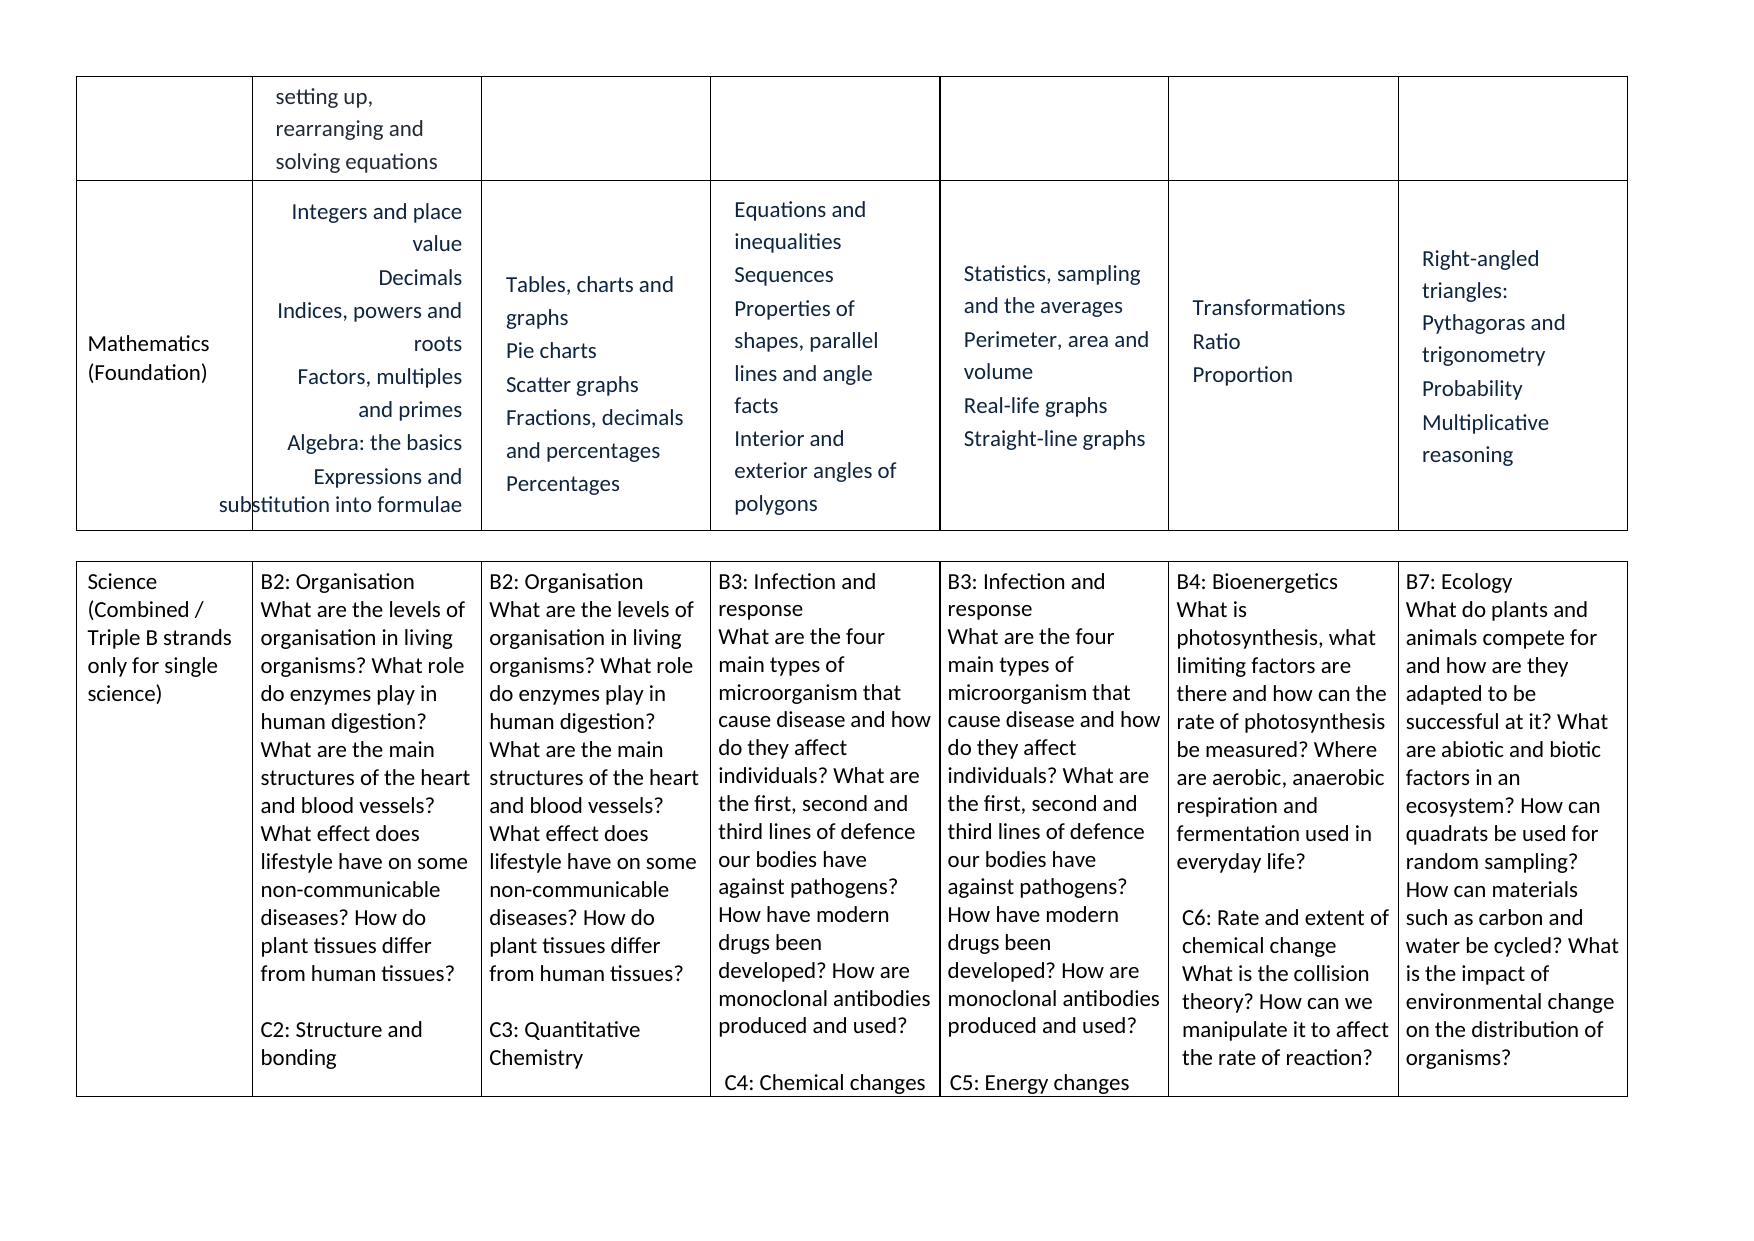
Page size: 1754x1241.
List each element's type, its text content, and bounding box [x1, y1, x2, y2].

table_cell [253, 181, 481, 530]
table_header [711, 562, 939, 1096]
table_cell [1399, 77, 1627, 179]
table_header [482, 562, 710, 1096]
table_cell [482, 181, 710, 530]
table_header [77, 562, 252, 1096]
table_cell [711, 77, 939, 179]
table_cell [941, 181, 1168, 530]
table_cell [941, 77, 1168, 179]
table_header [253, 562, 481, 1096]
table_cell [1399, 181, 1627, 530]
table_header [1399, 562, 1627, 1096]
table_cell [77, 77, 252, 179]
table_cell [482, 77, 710, 179]
table_cell [253, 77, 481, 179]
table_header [941, 562, 1168, 1096]
table_cell [1169, 181, 1398, 530]
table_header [1169, 562, 1398, 1096]
table_cell Mathematics (Foundation) [77, 181, 252, 530]
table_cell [1169, 77, 1398, 179]
table_cell [711, 181, 939, 530]
